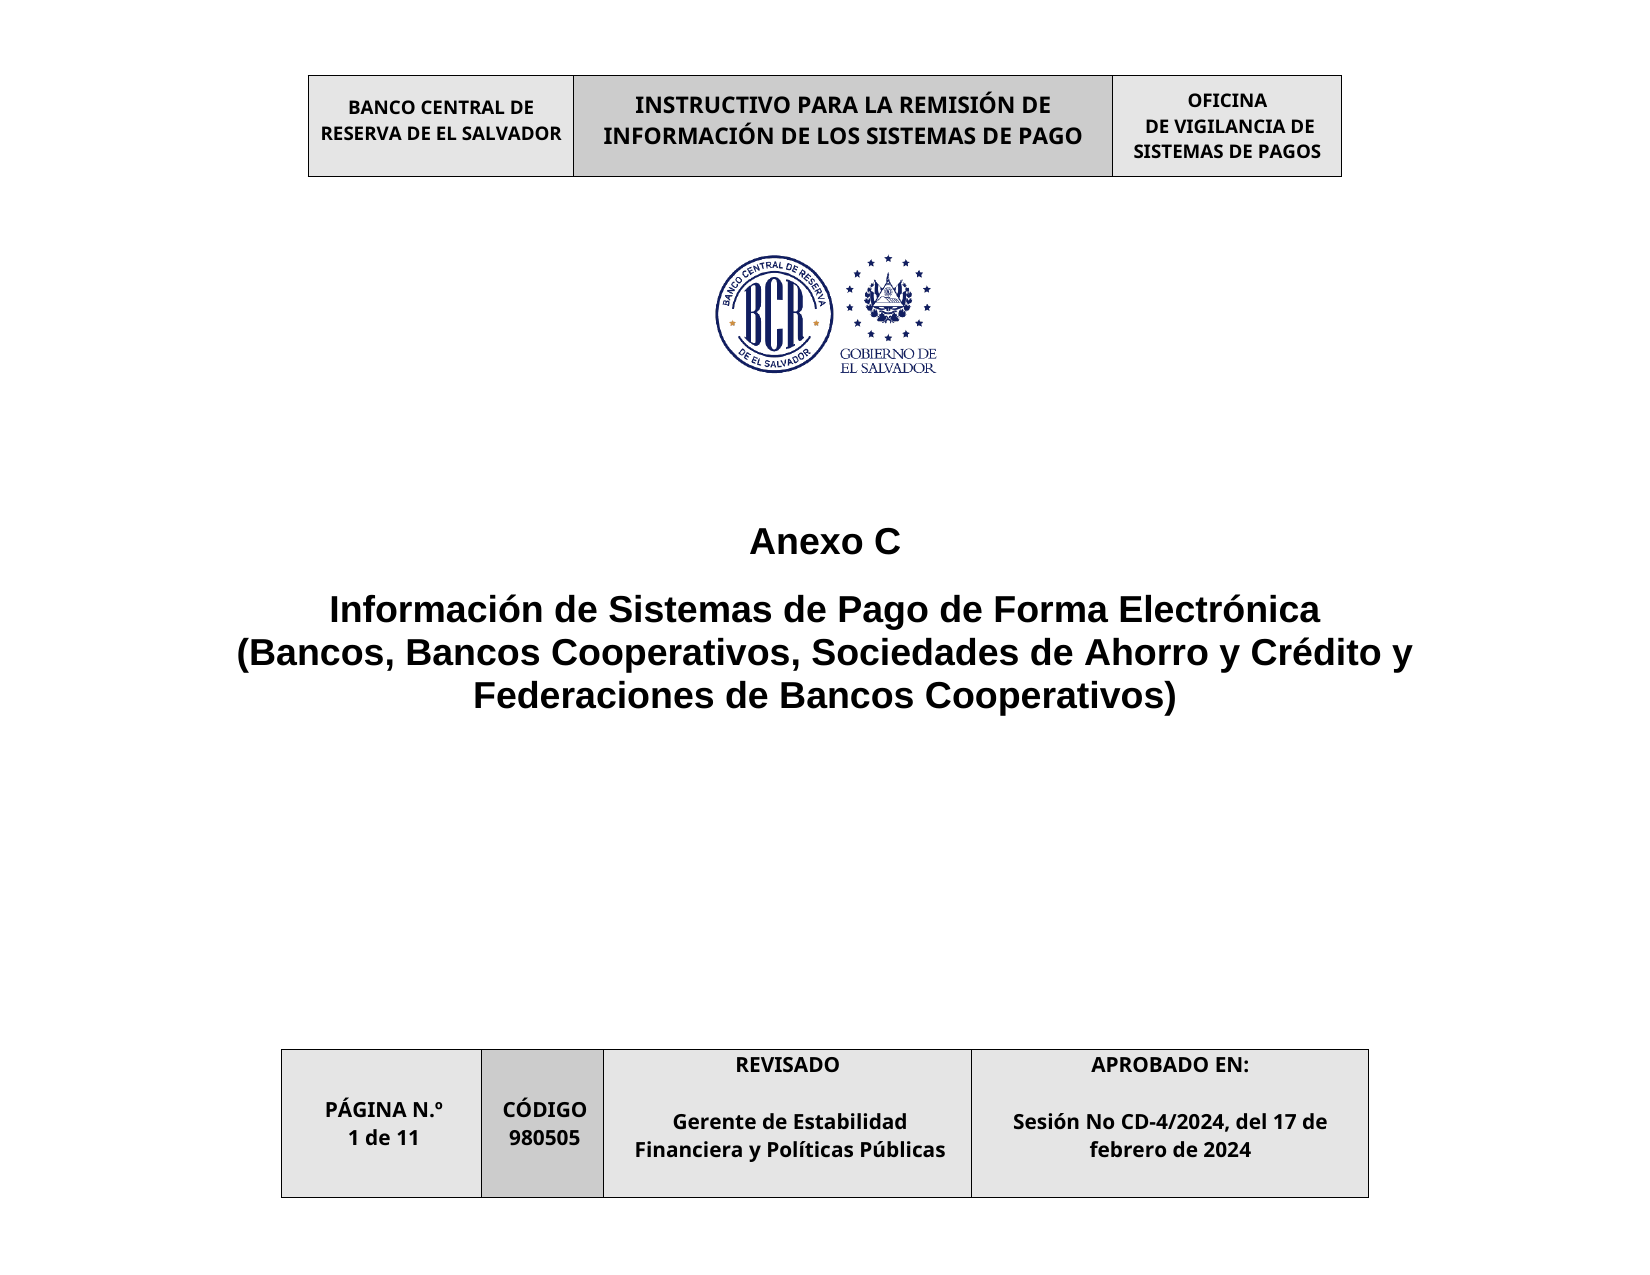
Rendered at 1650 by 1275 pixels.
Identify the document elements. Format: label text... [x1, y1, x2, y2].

picture [711, 254, 939, 376]
text (Bancos, Bancos Cooperativos, Sociedades de Ahorro y Crédito y Federaciones de Bancos Cooperativos) [148, 630, 1502, 716]
text Anexo C [148, 519, 1502, 563]
text Información de Sistemas de Pago de Forma Electrónica [148, 587, 1502, 630]
